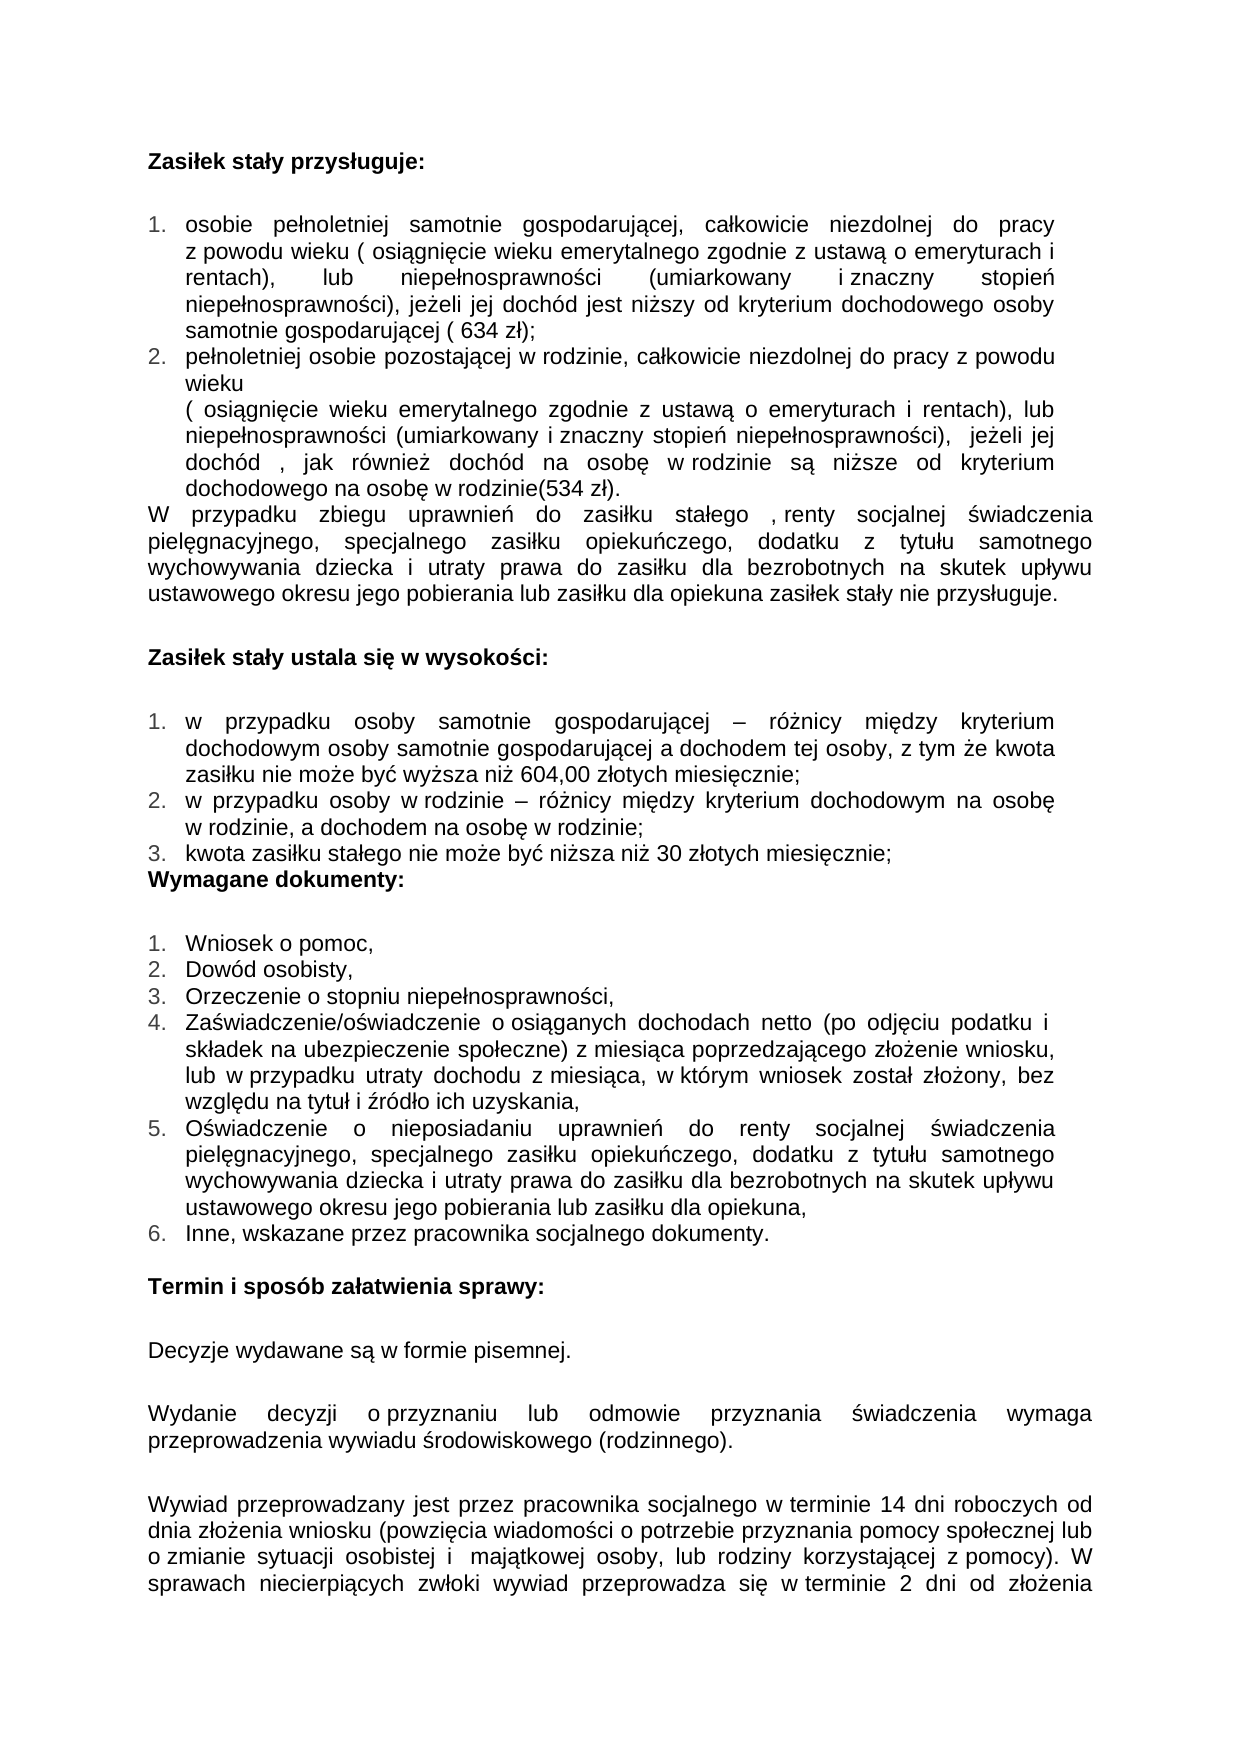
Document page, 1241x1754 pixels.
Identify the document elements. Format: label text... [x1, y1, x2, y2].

list pełnoletniej osobie pozostającej w rodzinie, całkowicie niezdolnej do pracy z powodu wieku ( osiągnięcie wieku emerytalnego zgodnie z ustawą o emeryturach i rentach), lub niepełnosprawności (umiarkowany i znaczny stopień niepełnosprawności), jeżeli jej dochód , jak również dochód na osobę w rodzinie są niższe od kryterium dochodowego na osobę w rodzinie(534 zł). [148, 343, 1055, 501]
list kwota zasiłku stałego nie może być niższa niż 30 złotych miesięcznie; [148, 840, 1055, 866]
list Dowód osobisty, [148, 956, 1055, 983]
list w przypadku osoby samotnie gospodarującej – różnicy między kryterium dochodowym osoby samotnie gospodarującej a dochodem tej osoby, z tym że kwota zasiłku nie może być wyższa niż 604,00 złotych miesięcznie; [148, 708, 1055, 787]
list Inne, wskazane przez pracownika socjalnego dokumenty. [148, 1220, 1055, 1246]
text Zasiłek stały ustala się w wysokości: [148, 644, 1093, 671]
list Oświadczenie o nieposiadaniu uprawnień do renty socjalnej świadczenia pielęgnacyjnego, specjalnego zasiłku opiekuńczego, dodatku z tytułu samotnego wychowywania dziecka i utraty prawa do zasiłku dla bezrobotnych na skutek upływu ustawowego okresu jego pobierania lub zasiłku dla opiekuna, [148, 1114, 1055, 1220]
text Decyzje wydawane są w formie pisemnej. [148, 1337, 1093, 1363]
text W przypadku zbiegu uprawnień do zasiłku stałego , renty socjalnej świadczenia pielęgnacyjnego, specjalnego zasiłku opiekuńczego, dodatku z tytułu samotnego wychowywania dziecka i utraty prawa do zasiłku dla bezrobotnych na skutek upływu ustawowego okresu jego pobierania lub zasiłku dla opiekuna zasiłek stały nie przysługuje. [148, 501, 1093, 607]
list w przypadku osoby w rodzinie – różnicy między kryterium dochodowym na osobę w rodzinie, a dochodem na osobę w rodzinie; [148, 787, 1055, 840]
list osobie pełnoletniej samotnie gospodarującej, całkowicie niezdolnej do pracy z powodu wieku ( osiągnięcie wieku emerytalnego zgodnie z ustawą o emeryturach i rentach), lub niepełnosprawności (umiarkowany i znaczny stopień niepełnosprawności), jeżeli jej dochód jest niższy od kryterium dochodowego osoby samotnie gospodarującej ( 634 zł); [148, 211, 1055, 343]
text Wymagane dokumenty: [148, 866, 1093, 893]
text Wydanie decyzji o przyznaniu lub odmowie przyznania świadczenia wymaga przeprowadzenia wywiadu środowiskowego (rodzinnego). [148, 1400, 1093, 1453]
list Wniosek o pomoc, [148, 930, 1055, 956]
list Orzeczenie o stopniu niepełnosprawności, [148, 983, 1055, 1009]
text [148, 1491, 1093, 1596]
list Zaświadczenie/oświadczenie o osiąganych dochodach netto (po odjęciu podatku i składek na ubezpieczenie społeczne) z miesiąca poprzedzającego złożenie wniosku, lub w przypadku utraty dochodu z miesiąca, w którym wniosek został złożony, bez względu na tytuł i źródło ich uzyskania, [148, 1009, 1055, 1114]
text Zasiłek stały przysługuje: [148, 148, 1093, 174]
text Termin i sposób załatwienia sprawy: [148, 1246, 1093, 1299]
